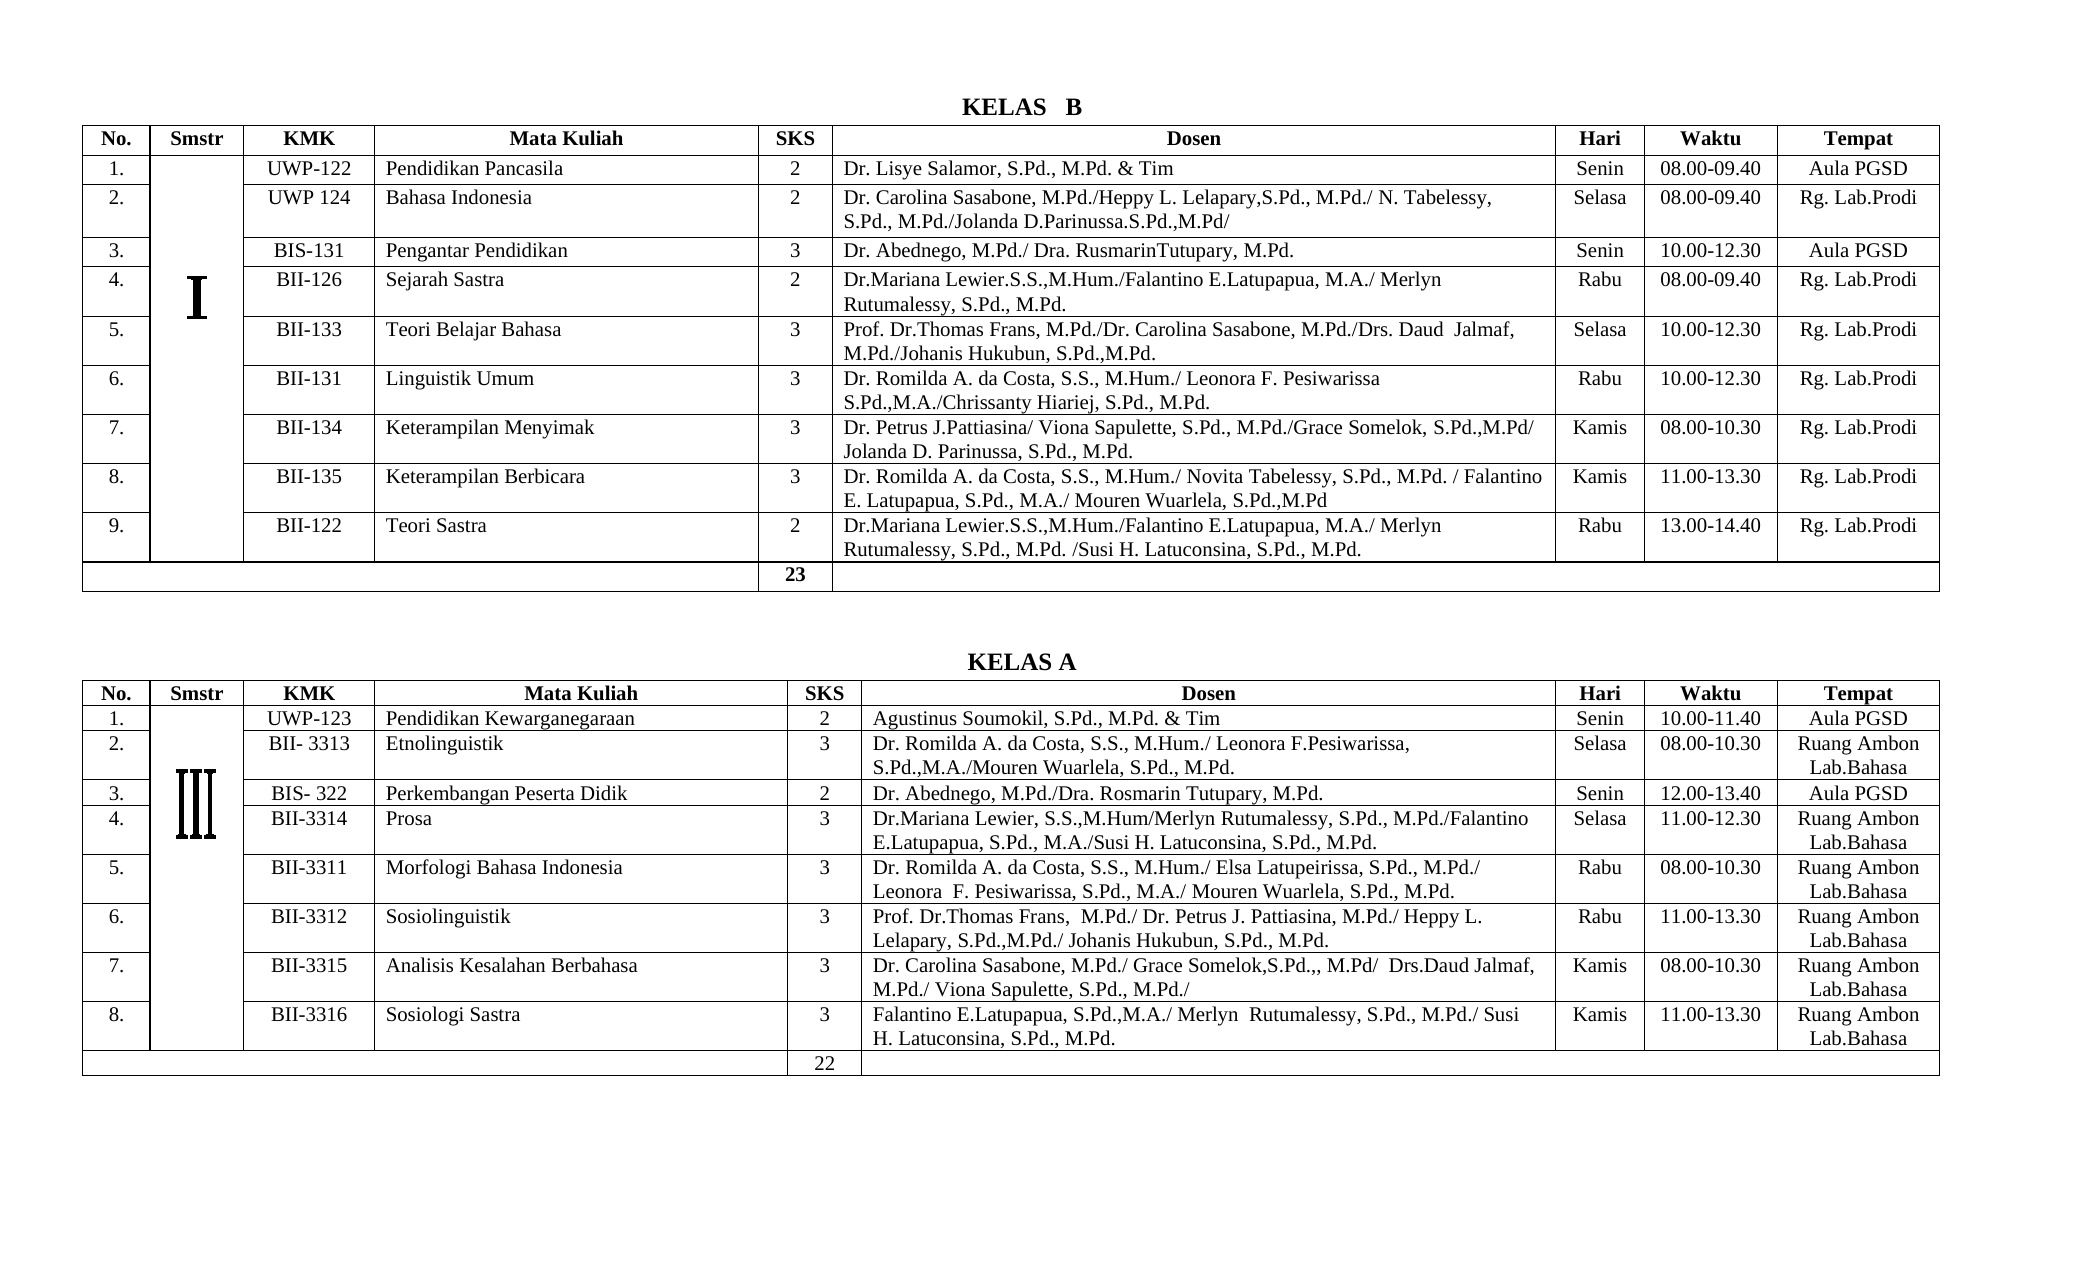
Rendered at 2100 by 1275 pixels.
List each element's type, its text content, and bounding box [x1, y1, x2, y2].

table_cell 2 [759, 156, 832, 184]
table_cell BII-122 [244, 513, 374, 561]
table_cell Dr.Mariana Lewier.S.S.,M.Hum./Falantino E.Latupapua, M.A./ Merlyn Rutumalessy, S.Pd., M.Pd. [833, 267, 1555, 316]
text KELAS A [94, 647, 1950, 676]
table_cell 10.00-12.30 [1645, 238, 1777, 266]
table_header KMK [244, 681, 374, 705]
table_cell [833, 563, 1939, 591]
table_cell Kamis [1556, 953, 1644, 1001]
table_cell Aula PGSD [1778, 156, 1939, 184]
table_cell UWP-122 [244, 156, 374, 184]
table_cell 8. [83, 1002, 149, 1050]
table_cell 3 [759, 317, 832, 365]
table_cell 3 [759, 366, 832, 414]
table_header Mata Kuliah [375, 681, 787, 705]
table_cell Sejarah Sastra [375, 267, 758, 316]
table_cell 3 [759, 415, 832, 463]
table_cell Selasa [1556, 806, 1644, 854]
table_cell 3 [788, 1002, 861, 1050]
table_cell Selasa [1556, 317, 1644, 365]
table_cell Dr. Carolina Sasabone, M.Pd./ Grace Somelok,S.Pd.,, M.Pd/ Drs.Daud Jalmaf, M.Pd./ Viona Sapulette, S.Pd., M.Pd./ [862, 953, 1555, 1001]
table_header Tempat [1778, 126, 1939, 154]
table_cell BII-3316 [244, 1002, 374, 1050]
table_cell 11.00-13.30 [1645, 464, 1777, 512]
table_cell Dr. Petrus J.Pattiasina/ Viona Sapulette, S.Pd., M.Pd./Grace Somelok, S.Pd.,M.Pd/ Jolanda D. Parinussa, S.Pd., M.Pd. [833, 415, 1555, 463]
table_cell [151, 156, 243, 561]
table_cell Dr. Romilda A. da Costa, S.S., M.Hum./ Leonora F.Pesiwarissa, S.Pd.,M.A./Mouren Wuarlela, S.Pd., M.Pd. [862, 731, 1555, 779]
table_cell 3 [759, 238, 832, 266]
table_cell Ruang Ambon Lab.Bahasa [1778, 731, 1939, 779]
table_cell 1. [83, 706, 149, 730]
table_cell Linguistik Umum [375, 366, 758, 414]
table_cell 08.00-10.30 [1645, 415, 1777, 463]
table_cell BII-126 [244, 267, 374, 316]
table_cell Bahasa Indonesia [375, 185, 758, 237]
table_header Smstr [151, 126, 243, 154]
table_cell 4. [83, 267, 149, 316]
table_cell BII-131 [244, 366, 374, 414]
table_cell Rg. Lab.Prodi [1778, 513, 1939, 561]
table_cell Rabu [1556, 366, 1644, 414]
table_cell Aula PGSD [1778, 780, 1939, 804]
table_header Hari [1556, 681, 1644, 705]
table_cell 11.00-12.30 [1645, 806, 1777, 854]
table_header Waktu [1645, 126, 1777, 154]
table_cell 5. [83, 855, 149, 903]
table_cell 10.00-12.30 [1645, 366, 1777, 414]
table_cell 08.00-10.30 [1645, 953, 1777, 1001]
table_cell 2 [788, 780, 861, 804]
table_cell Dr. Carolina Sasabone, M.Pd./Heppy L. Lelapary,S.Pd., M.Pd./ N. Tabelessy, S.Pd., M.Pd./Jolanda D.Parinussa.S.Pd.,M.Pd/ [833, 185, 1555, 237]
table_cell 3 [788, 953, 861, 1001]
table_header Waktu [1645, 681, 1777, 705]
table_cell 08.00-09.40 [1645, 267, 1777, 316]
table_cell 3 [788, 731, 861, 779]
table_cell 10.00-12.30 [1645, 317, 1777, 365]
table_cell Dr. Abednego, M.Pd./ Dra. RusmarinTutupary, M.Pd. [833, 238, 1555, 266]
table_cell BII-3311 [244, 855, 374, 903]
table_header Hari [1556, 126, 1644, 154]
table_cell Ruang Ambon Lab.Bahasa [1778, 953, 1939, 1001]
table_header Smstr [151, 681, 243, 705]
table_cell Kamis [1556, 415, 1644, 463]
table_cell Dr.Mariana Lewier, S.S.,M.Hum/Merlyn Rutumalessy, S.Pd., M.Pd./Falantino E.Latupapua, S.Pd., M.A./Susi H. Latuconsina, S.Pd., M.Pd. [862, 806, 1555, 854]
table_cell Dr. Romilda A. da Costa, S.S., M.Hum./ Elsa Latupeirissa, S.Pd., M.Pd./ Leonora F. Pesiwarissa, S.Pd., M.A./ Mouren Wuarlela, S.Pd., M.Pd. [862, 855, 1555, 903]
table_cell 6. [83, 904, 149, 952]
table_cell 4. [83, 806, 149, 854]
table_cell 08.00-09.40 [1645, 185, 1777, 237]
table_header KMK [244, 126, 374, 154]
table_cell BII-3312 [244, 904, 374, 952]
table_cell Teori Sastra [375, 513, 758, 561]
table_cell Perkembangan Peserta Didik [375, 780, 787, 804]
text KELAS B [94, 92, 1950, 121]
table_cell BII-135 [244, 464, 374, 512]
table_cell 2 [759, 513, 832, 561]
table_cell [83, 1051, 787, 1075]
table_cell Falantino E.Latupapua, S.Pd.,M.A./ Merlyn Rutumalessy, S.Pd., M.Pd./ Susi H. Latuconsina, S.Pd., M.Pd. [862, 1002, 1555, 1050]
table_cell Rg. Lab.Prodi [1778, 415, 1939, 463]
table_cell Rg. Lab.Prodi [1778, 267, 1939, 316]
table_cell Keterampilan Menyimak [375, 415, 758, 463]
table_cell 3 [788, 855, 861, 903]
table_cell Dr. Abednego, M.Pd./Dra. Rosmarin Tutupary, M.Pd. [862, 780, 1555, 804]
table_cell 1. [83, 156, 149, 184]
table_cell Ruang Ambon Lab.Bahasa [1778, 1002, 1939, 1050]
table_cell 3 [788, 806, 861, 854]
table_cell Analisis Kesalahan Berbahasa [375, 953, 787, 1001]
table_cell Rg. Lab.Prodi [1778, 366, 1939, 414]
table_cell Dr. Romilda A. da Costa, S.S., M.Hum./ Novita Tabelessy, S.Pd., M.Pd. / Falantino E. Latupapua, S.Pd., M.A./ Mouren Wuarlela, S.Pd.,M.Pd [833, 464, 1555, 512]
table_cell Morfologi Bahasa Indonesia [375, 855, 787, 903]
table_cell BII-133 [244, 317, 374, 365]
table_cell Senin [1556, 156, 1644, 184]
table_cell Senin [1556, 706, 1644, 730]
table_cell Rg. Lab.Prodi [1778, 317, 1939, 365]
table_cell 10.00-11.40 [1645, 706, 1777, 730]
table_cell 7. [83, 415, 149, 463]
table_cell 2. [83, 731, 149, 779]
table_header No. [83, 681, 149, 705]
table_header Dosen [833, 126, 1555, 154]
table_cell Dr. Romilda A. da Costa, S.S., M.Hum./ Leonora F. Pesiwarissa S.Pd.,M.A./Chrissanty Hiariej, S.Pd., M.Pd. [833, 366, 1555, 414]
table_cell Rg. Lab.Prodi [1778, 185, 1939, 237]
table_cell Kamis [1556, 1002, 1644, 1050]
table_cell 2 [759, 185, 832, 237]
table_cell Prof. Dr.Thomas Frans, M.Pd./ Dr. Petrus J. Pattiasina, M.Pd./ Heppy L. Lelapary, S.Pd.,M.Pd./ Johanis Hukubun, S.Pd., M.Pd. [862, 904, 1555, 952]
table_cell Pendidikan Pancasila [375, 156, 758, 184]
table_cell Aula PGSD [1778, 706, 1939, 730]
table_cell Aula PGSD [1778, 238, 1939, 266]
table_cell 08.00-10.30 [1645, 731, 1777, 779]
table_cell 2 [788, 706, 861, 730]
table_cell Keterampilan Berbicara [375, 464, 758, 512]
table_cell 2 [759, 267, 832, 316]
table_cell Agustinus Soumokil, S.Pd., M.Pd. & Tim [862, 706, 1555, 730]
table_cell 3. [83, 238, 149, 266]
table_cell 7. [83, 953, 149, 1001]
table_cell 3. [83, 780, 149, 804]
table_cell 5. [83, 317, 149, 365]
table_cell Dr.Mariana Lewier.S.S.,M.Hum./Falantino E.Latupapua, M.A./ Merlyn Rutumalessy, S.Pd., M.Pd. /Susi H. Latuconsina, S.Pd., M.Pd. [833, 513, 1555, 561]
table_cell Pendidikan Kewarganegaraan [375, 706, 787, 730]
table_cell BIS-131 [244, 238, 374, 266]
table_cell [862, 1051, 1939, 1075]
table_cell Selasa [1556, 185, 1644, 237]
table_cell Rabu [1556, 904, 1644, 952]
table_header SKS [759, 126, 832, 154]
table_header No. [83, 126, 149, 154]
table_cell [151, 706, 243, 1050]
table_cell UWP 124 [244, 185, 374, 237]
table_cell 3 [788, 904, 861, 952]
table_cell BII-3315 [244, 953, 374, 1001]
table_cell 2. [83, 185, 149, 237]
table_cell 3 [759, 464, 832, 512]
table_cell Rabu [1556, 513, 1644, 561]
table_cell 08.00-10.30 [1645, 855, 1777, 903]
table_cell 12.00-13.40 [1645, 780, 1777, 804]
table_cell Rabu [1556, 855, 1644, 903]
table_cell BIS- 322 [244, 780, 374, 804]
table_cell Sosiologi Sastra [375, 1002, 787, 1050]
table_cell UWP-123 [244, 706, 374, 730]
table_cell BII-3314 [244, 806, 374, 854]
table_cell 9. [83, 513, 149, 561]
table_cell Rabu [1556, 267, 1644, 316]
table_cell Prosa [375, 806, 787, 854]
table_cell 23 [759, 563, 832, 591]
table_cell Kamis [1556, 464, 1644, 512]
table_cell Selasa [1556, 731, 1644, 779]
table_cell 6. [83, 366, 149, 414]
table_cell BII- 3313 [244, 731, 374, 779]
table_header Dosen [862, 681, 1555, 705]
table_cell Sosiolinguistik [375, 904, 787, 952]
table_cell 22 [788, 1051, 861, 1075]
table_cell Ruang Ambon Lab.Bahasa [1778, 806, 1939, 854]
table_header Mata Kuliah [375, 126, 758, 154]
table_header Tempat [1778, 681, 1939, 705]
table_cell Ruang Ambon Lab.Bahasa [1778, 904, 1939, 952]
table_cell Rg. Lab.Prodi [1778, 464, 1939, 512]
table_cell Prof. Dr.Thomas Frans, M.Pd./Dr. Carolina Sasabone, M.Pd./Drs. Daud Jalmaf, M.Pd./Johanis Hukubun, S.Pd.,M.Pd. [833, 317, 1555, 365]
table_cell 8. [83, 464, 149, 512]
table_cell Dr. Lisye Salamor, S.Pd., M.Pd. & Tim [833, 156, 1555, 184]
table_cell Ruang Ambon Lab.Bahasa [1778, 855, 1939, 903]
table_cell [83, 563, 758, 591]
table_cell Teori Belajar Bahasa [375, 317, 758, 365]
table_cell 08.00-09.40 [1645, 156, 1777, 184]
table_cell BII-134 [244, 415, 374, 463]
table_cell 11.00-13.30 [1645, 1002, 1777, 1050]
table_cell Pengantar Pendidikan [375, 238, 758, 266]
table_cell Senin [1556, 780, 1644, 804]
table_cell Etnolinguistik [375, 731, 787, 779]
table_cell 13.00-14.40 [1645, 513, 1777, 561]
table_cell 11.00-13.30 [1645, 904, 1777, 952]
table_header SKS [788, 681, 861, 705]
table_cell Senin [1556, 238, 1644, 266]
